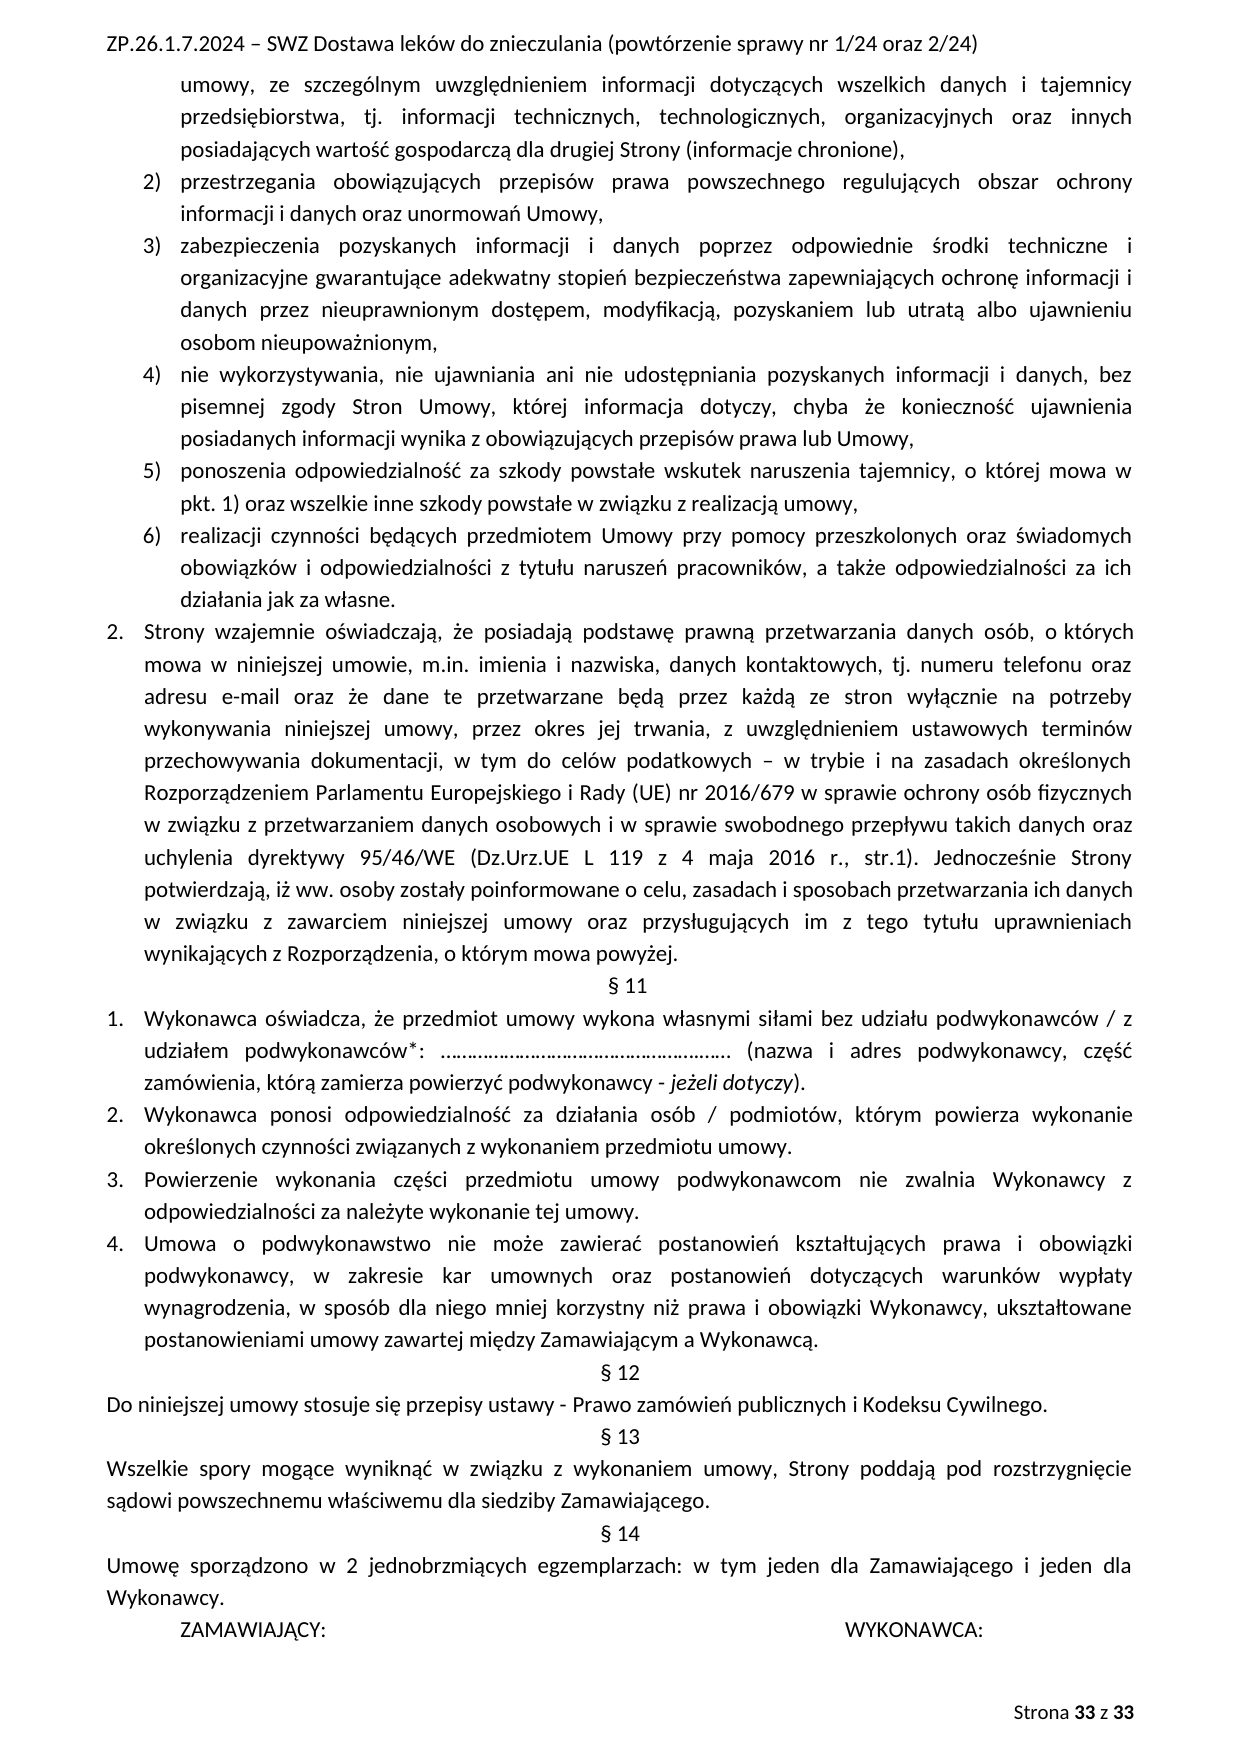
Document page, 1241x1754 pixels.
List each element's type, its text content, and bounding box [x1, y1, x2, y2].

list zabezpieczenia pozyskanych informacji i danych poprzez odpowiednie środki techniczne i organizacyjne gwarantujące adekwatny stopień bezpieczeństwa zapewniających ochronę informacji i danych przez nieuprawnionym dostępem, modyfikacją, pozyskaniem lub utratą albo ujawnieniu osobom nieupoważnionym, [143, 231, 1134, 356]
text § 11 [121, 972, 1134, 999]
list nie wykorzystywania, nie ujawniania ani nie udostępniania pozyskanych informacji i danych, bez pisemnej zgody Stron Umowy, której informacja dotyczy, chyba że konieczność ujawnienia posiadanych informacji wynika z obowiązujących przepisów prawa lub Umowy, [143, 360, 1134, 452]
list Umowa o podwykonawstwo nie może zawierać postanowień kształtujących prawa i obowiązki podwykonawcy, w zakresie kar umownych oraz postanowień dotyczących warunków wypłaty wynagrodzenia, w sposób dla niego mniej korzystny niż prawa i obowiązki Wykonawcy, ukształtowane postanowieniami umowy zawartej między Zamawiającym a Wykonawcą. [106, 1229, 1134, 1354]
list przestrzegania obowiązujących przepisów prawa powszechnego regulujących obszar ochrony informacji i danych oraz unormowań Umowy, [143, 167, 1134, 227]
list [143, 70, 1134, 163]
text § 12 [106, 1358, 1134, 1386]
list Wykonawca ponosi odpowiedzialność za działania osób / podmiotów, którym powierza wykonanie określonych czynności związanych z wykonaniem przedmiotu umowy. [106, 1100, 1134, 1161]
list realizacji czynności będących przedmiotem Umowy przy pomocy przeszkolonych oraz świadomych obowiązków i odpowiedzialności z tytułu naruszeń pracowników, a także odpowiedzialności za ich działania jak za własne. [143, 521, 1134, 613]
list Wykonawca oświadcza, że przedmiot umowy wykona własnymi siłami bez udziału podwykonawców / z udziałem podwykonawców*: ………………………………………….…… (nazwa i adres podwykonawcy, część zamówienia, którą zamierza powierzyć podwykonawcy - jeżeli dotyczy). [106, 1004, 1134, 1096]
text Umowę sporządzono w 2 jednobrzmiących egzemplarzach: w tym jeden dla Zamawiającego i jeden dla Wykonawcy. [106, 1551, 1134, 1611]
list Powierzenie wykonania części przedmiotu umowy podwykonawcom nie zwalnia Wykonawcy z odpowiedzialności za należyte wykonanie tej umowy. [106, 1165, 1134, 1225]
list Strony wzajemnie oświadczają, że posiadają podstawę prawną przetwarzania danych osób, o których mowa w niniejszej umowie, m.in. imienia i nazwiska, danych kontaktowych, tj. numeru telefonu oraz adresu e-mail oraz że dane te przetwarzane będą przez każdą ze stron wyłącznie na potrzeby wykonywania niniejszej umowy, przez okres jej trwania, z uwzględnieniem ustawowych terminów przechowywania dokumentacji, w tym do celów podatkowych – w trybie i na zasadach określonych Rozporządzeniem Parlamentu Europejskiego i Rady (UE) nr 2016/679 w sprawie ochrony osób fizycznych w związku z przetwarzaniem danych osobowych i w sprawie swobodnego przepływu takich danych oraz uchylenia dyrektywy 95/46/WE (Dz.Urz.UE L 119 z 4 maja 2016 r., str.1). Jednocześnie Strony potwierdzają, iż ww. osoby zostały poinformowane o celu, zasadach i sposobach przetwarzania ich danych w związku z zawarciem niniejszej umowy oraz przysługujących im z tego tytułu uprawnieniach wynikających z Rozporządzenia, o którym mowa powyżej. [106, 617, 1134, 967]
text Do niniejszej umowy stosuje się przepisy ustawy - Prawo zamówień publicznych i Kodeksu Cywilnego. [106, 1390, 1134, 1418]
text § 14 [106, 1519, 1134, 1547]
text ZAMAWIAJĄCY: WYKONAWCA: [106, 1615, 1134, 1643]
text Wszelkie spory mogące wyniknąć w związku z wykonaniem umowy, Strony poddają pod rozstrzygnięcie sądowi powszechnemu właściwemu dla siedziby Zamawiającego. [106, 1454, 1134, 1514]
list ponoszenia odpowiedzialność za szkody powstałe wskutek naruszenia tajemnicy, o której mowa w pkt. 1) oraz wszelkie inne szkody powstałe w związku z realizacją umowy, [143, 457, 1134, 517]
text § 13 [106, 1422, 1134, 1450]
